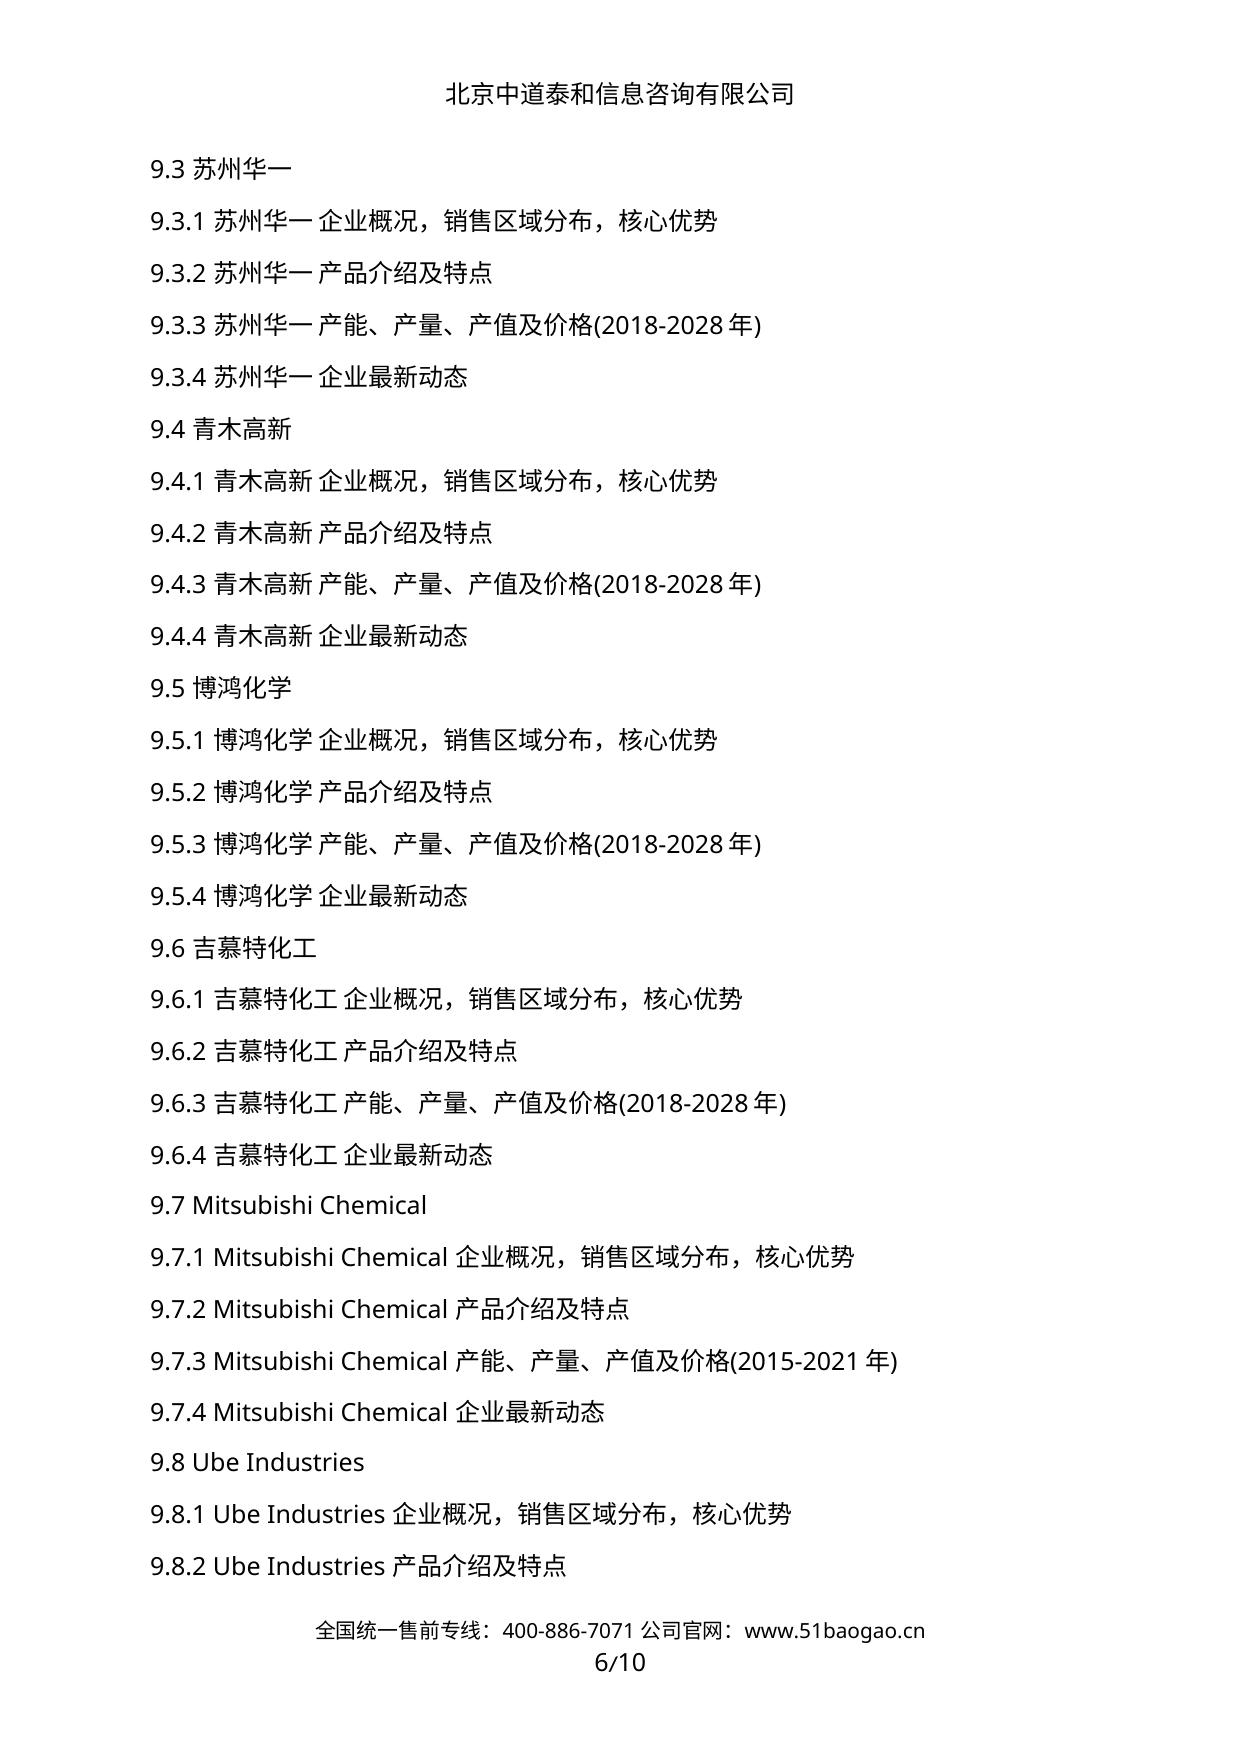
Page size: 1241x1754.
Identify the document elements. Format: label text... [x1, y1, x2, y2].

text 9.7 Mitsubishi Chemical [150, 1187, 1090, 1222]
text 9.4 青木高新 [150, 409, 1090, 446]
text 9.3.2 苏州华一 产品介绍及特点 [150, 254, 1090, 290]
text 9.6 吉慕特化工 [150, 928, 1090, 964]
text 9.3.1 苏州华一 企业概况，销售区域分布，核心优势 [150, 202, 1090, 238]
text 9.5.3 博鸿化学 产能、产量、产值及价格(2018-2028年) [150, 824, 1090, 861]
text 9.5 博鸿化学 [150, 669, 1090, 705]
text 9.7.4 Mitsubishi Chemical 企业最新动态 [150, 1393, 1090, 1429]
text 9.3.3 苏州华一 产能、产量、产值及价格(2018-2028年) [150, 306, 1090, 342]
text 9.7.2 Mitsubishi Chemical 产品介绍及特点 [150, 1289, 1090, 1325]
text 9.6.3 吉慕特化工 产能、产量、产值及价格(2018-2028年) [150, 1084, 1090, 1120]
text 9.5.1 博鸿化学 企业概况，销售区域分布，核心优势 [150, 721, 1090, 757]
text 9.8.1 Ube Industries 企业概况，销售区域分布，核心优势 [150, 1494, 1090, 1531]
text 9.3 苏州华一 [150, 150, 1090, 186]
text 9.7.1 Mitsubishi Chemical 企业概况，销售区域分布，核心优势 [150, 1237, 1090, 1273]
text 9.8 Ube Industries [150, 1445, 1090, 1479]
text 9.8.2 Ube Industries 产品介绍及特点 [150, 1546, 1090, 1582]
text 9.4.3 青木高新 产能、产量、产值及价格(2018-2028年) [150, 565, 1090, 601]
text 9.5.4 博鸿化学 企业最新动态 [150, 876, 1090, 912]
text 9.7.3 Mitsubishi Chemical 产能、产量、产值及价格(2015-2021年) [150, 1341, 1090, 1377]
text 9.4.2 青木高新 产品介绍及特点 [150, 513, 1090, 549]
text 9.4.4 青木高新 企业最新动态 [150, 617, 1090, 653]
text 9.4.1 青木高新 企业概况，销售区域分布，核心优势 [150, 461, 1090, 497]
text 9.5.2 博鸿化学 产品介绍及特点 [150, 772, 1090, 809]
text 9.3.4 苏州华一 企业最新动态 [150, 357, 1090, 394]
text 9.6.1 吉慕特化工 企业概况，销售区域分布，核心优势 [150, 980, 1090, 1016]
text 9.6.2 吉慕特化工 产品介绍及特点 [150, 1032, 1090, 1068]
text 9.6.4 吉慕特化工 企业最新动态 [150, 1136, 1090, 1172]
